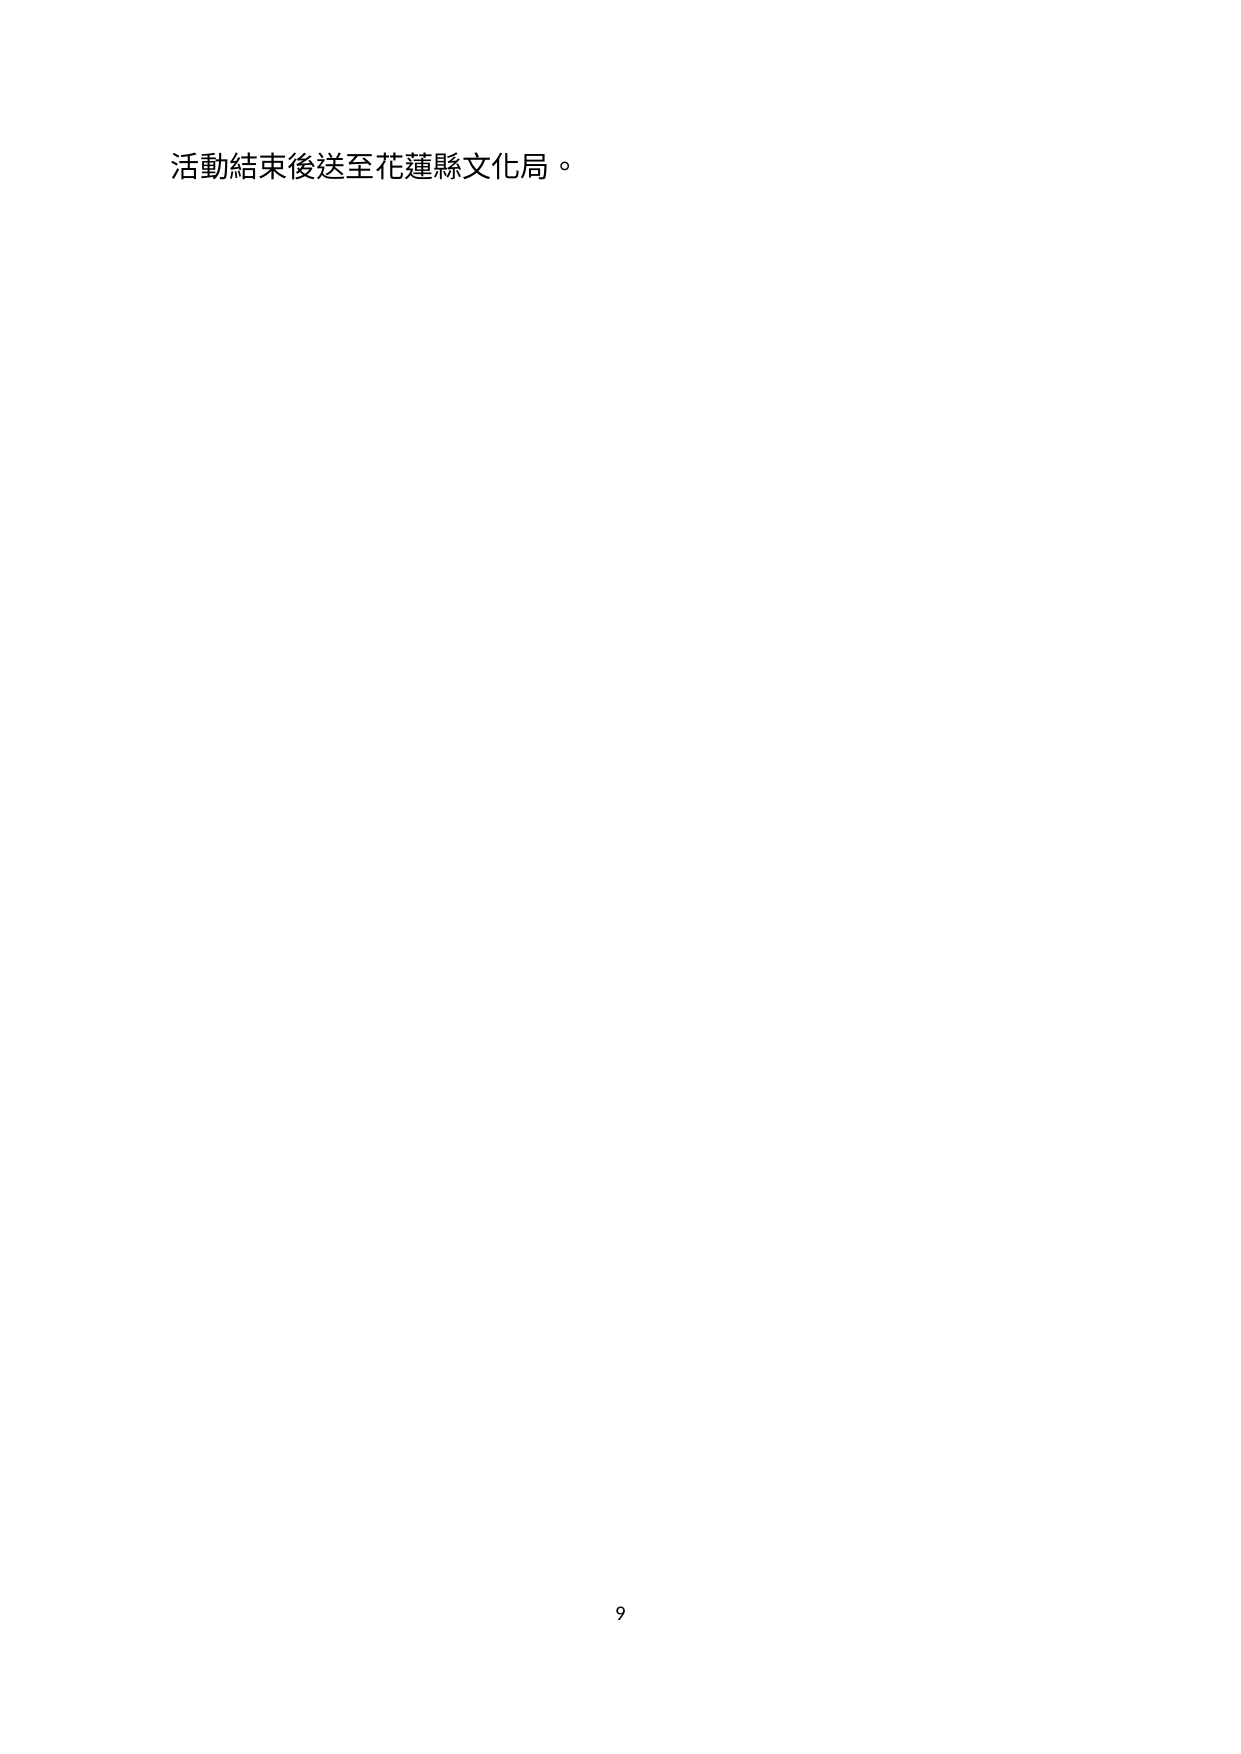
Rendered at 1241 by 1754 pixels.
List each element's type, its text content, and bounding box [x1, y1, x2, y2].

text 活動結束後送至花蓮縣文化局。 [148, 128, 1092, 203]
